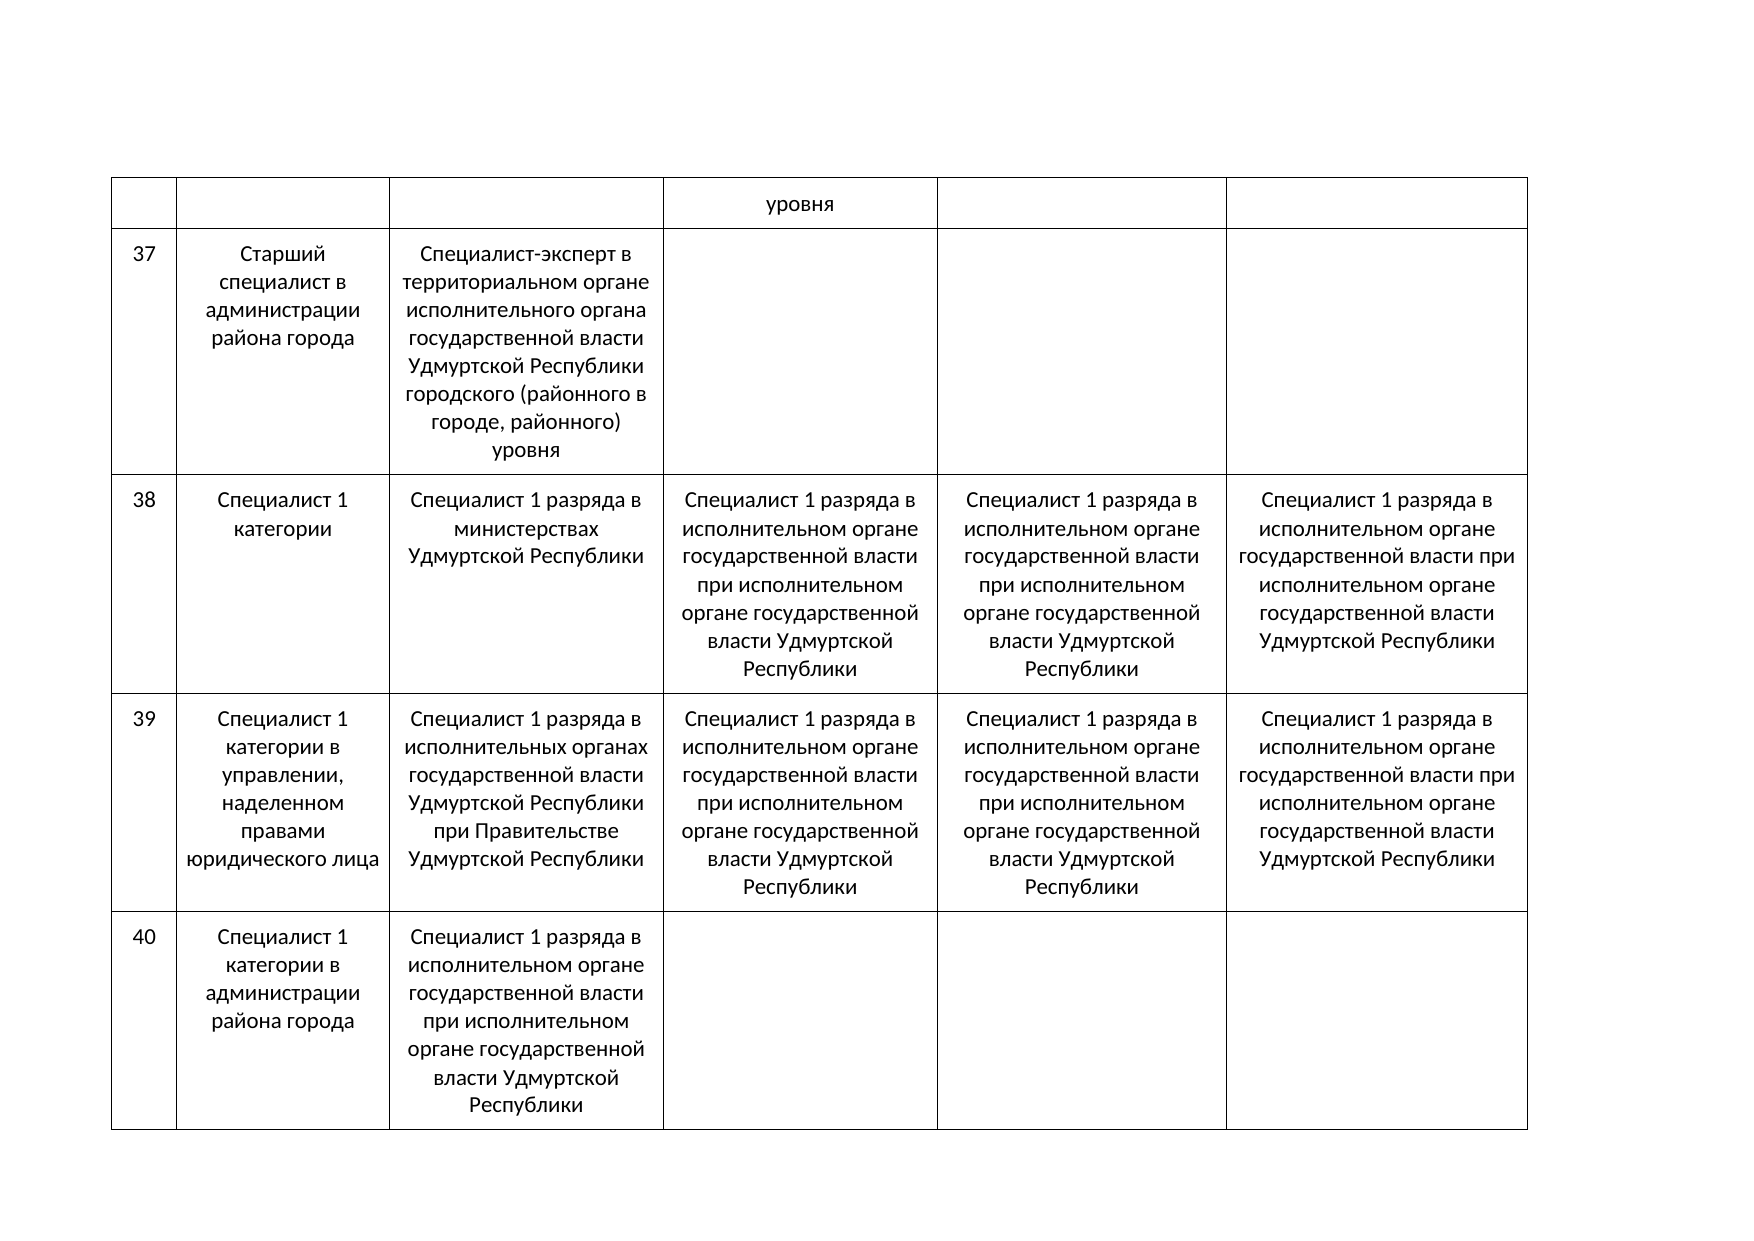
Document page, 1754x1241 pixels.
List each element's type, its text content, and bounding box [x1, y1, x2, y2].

table_cell Специалист 1 разряда в исполнительном органе государственной власти при исполнительном органе государственной власти Удмуртской Республики [1227, 694, 1527, 911]
table_cell [664, 912, 937, 1129]
table_cell Специалист 1 разряда в исполнительном органе государственной власти при исполнительном органе государственной власти Удмуртской Республики [1227, 475, 1527, 692]
table_cell Специалист 1 категории в администрации района города [177, 912, 389, 1129]
table_cell 36 [112, 178, 176, 227]
table_cell Специалист 1 разряда в исполнительном органе государственной власти при исполнительном органе государственной власти Удмуртской Республики [664, 475, 937, 692]
table_cell [1227, 912, 1527, 1129]
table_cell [390, 178, 663, 227]
table_cell Специалист 1 категории в управлении, наделенном правами юридического лица [177, 694, 389, 911]
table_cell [938, 178, 1226, 227]
table_cell [938, 912, 1226, 1129]
table_cell 39 [112, 694, 176, 911]
table_cell Специалист 1 разряда в исполнительном органе государственной власти при исполнительном органе государственной власти Удмуртской Республики [938, 475, 1226, 692]
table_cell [1227, 178, 1527, 227]
table_cell 40 [112, 912, 176, 1129]
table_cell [177, 178, 389, 227]
table_cell Специалист 1 разряда в исполнительном органе государственной власти при исполнительном органе государственной власти Удмуртской Республики [938, 694, 1226, 911]
table_cell Специалист 1 разряда в министерствах Удмуртской Республики [390, 475, 663, 692]
table_cell [938, 229, 1226, 474]
table_cell 38 [112, 475, 176, 692]
table_cell Специалист 1 категории [177, 475, 389, 692]
table_cell [664, 229, 937, 474]
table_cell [664, 178, 937, 227]
table_cell Специалист 1 разряда в исполнительном органе государственной власти при исполнительном органе государственной власти Удмуртской Республики [664, 694, 937, 911]
table_cell Специалист 1 разряда в исполнительных органах государственной власти Удмуртской Республики при Правительстве Удмуртской Республики [390, 694, 663, 911]
table_cell Специалист 1 разряда в исполнительном органе государственной власти при исполнительном органе государственной власти Удмуртской Республики [390, 912, 663, 1129]
table_cell Старший специалист в администрации района города [177, 229, 389, 474]
table_cell 37 [112, 229, 176, 474]
table_cell [1227, 229, 1527, 474]
